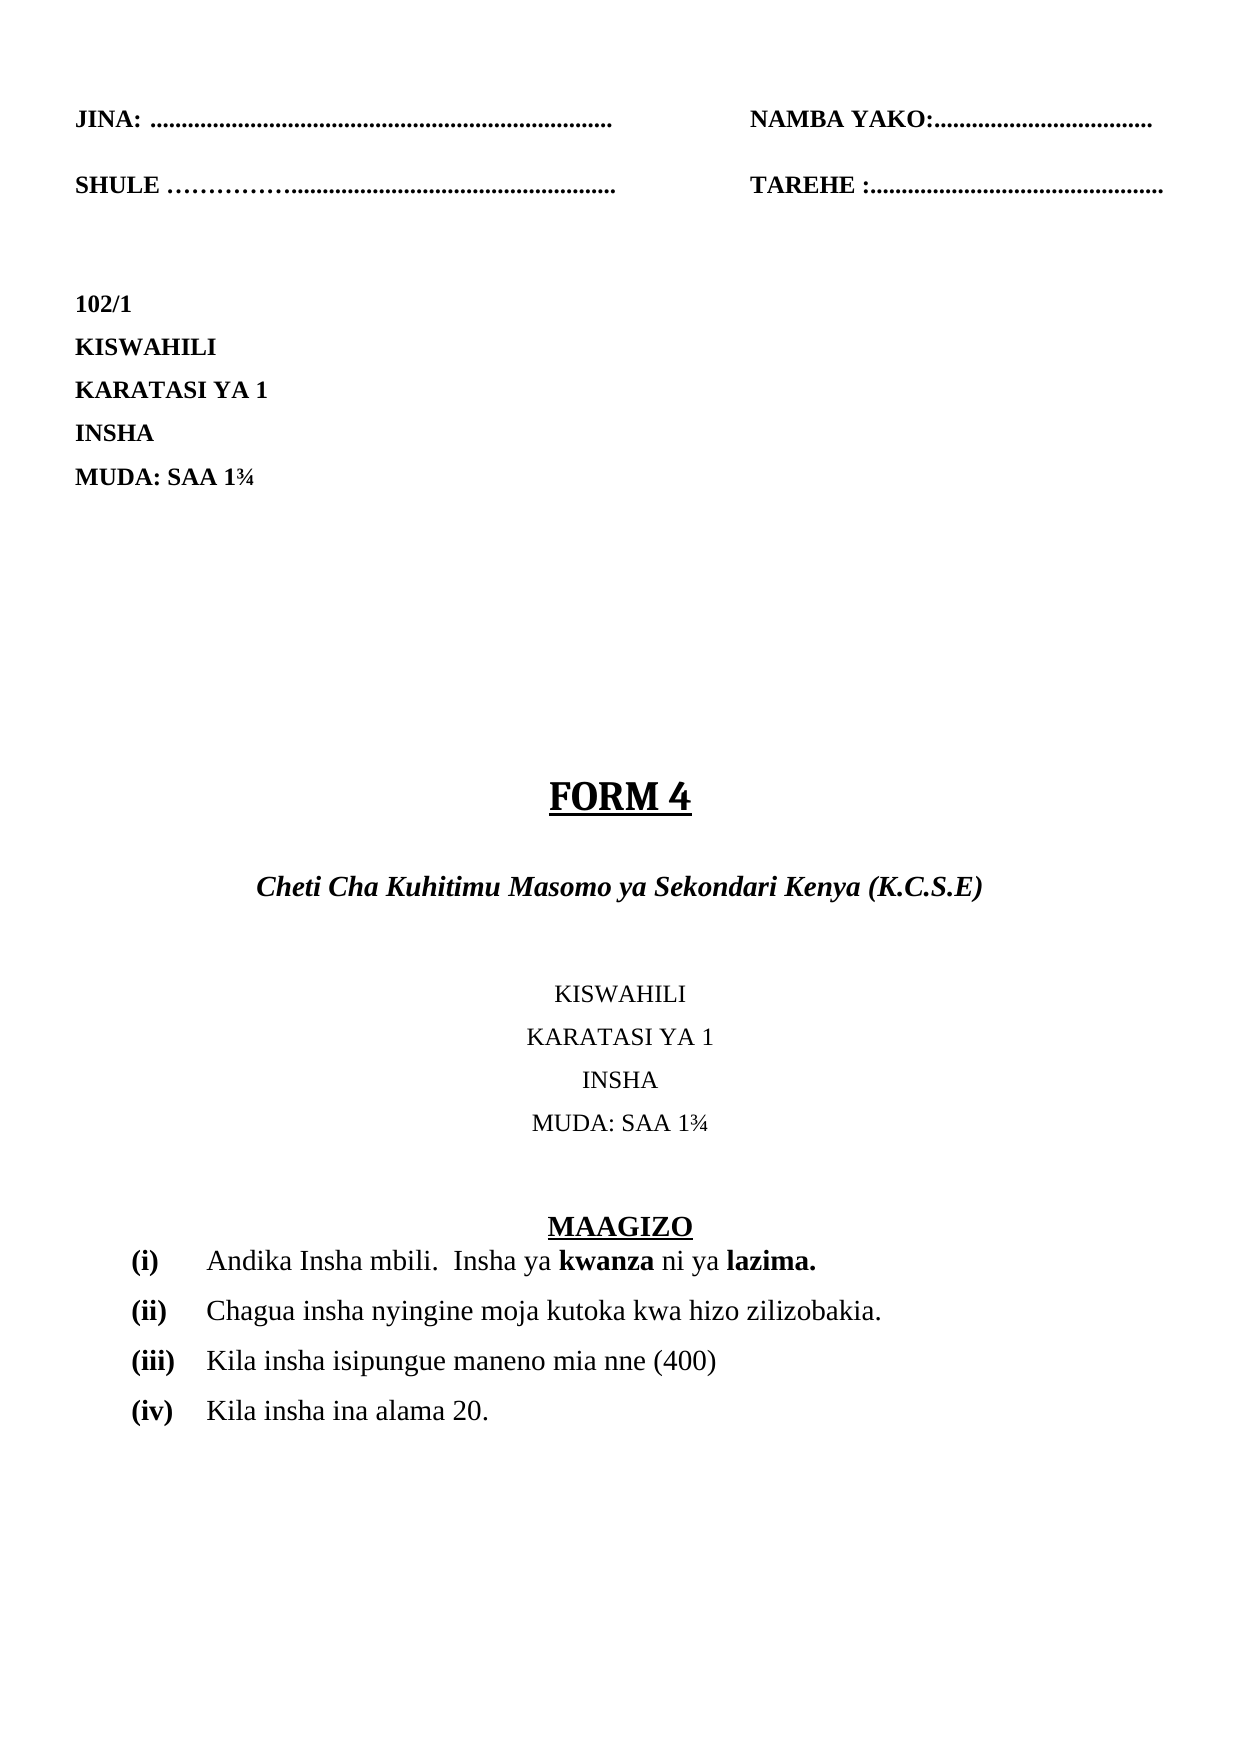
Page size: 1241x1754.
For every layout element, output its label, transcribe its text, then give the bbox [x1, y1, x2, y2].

text MUDA: SAA 1¾ [75, 1108, 1165, 1137]
text KARATASI YA 1 [75, 1022, 1165, 1051]
text Cheti Cha Kuhitimu Masomo ya Sekondari Kenya (K.C.S.E) [75, 869, 1165, 902]
text MAAGIZO [75, 1209, 1165, 1243]
text MUDA: SAA 1¾ [75, 462, 1165, 490]
text KISWAHILI [75, 332, 1165, 361]
text KARATASI YA 1 [75, 375, 1165, 404]
list Andika Insha mbili. Insha ya kwanza ni ya lazima. [131, 1243, 1165, 1276]
text KISWAHILI [75, 979, 1165, 1008]
text INSHA [75, 418, 1165, 447]
text 102/1 [75, 289, 1165, 318]
text INSHA [75, 1065, 1165, 1094]
text FORM 4 [75, 773, 1165, 821]
text JINA: .......................................................................... NAMBA YAKO:................................... [75, 104, 1165, 132]
text SHULE …………….................................................... TAREHE :............................................... [75, 170, 1165, 198]
list Chagua insha nyingine moja kutoka kwa hizo zilizobakia. [131, 1293, 1165, 1326]
list Kila insha ina alama 20. [131, 1393, 1165, 1427]
list Kila insha isipungue maneno mia nne (400) [131, 1343, 1165, 1377]
